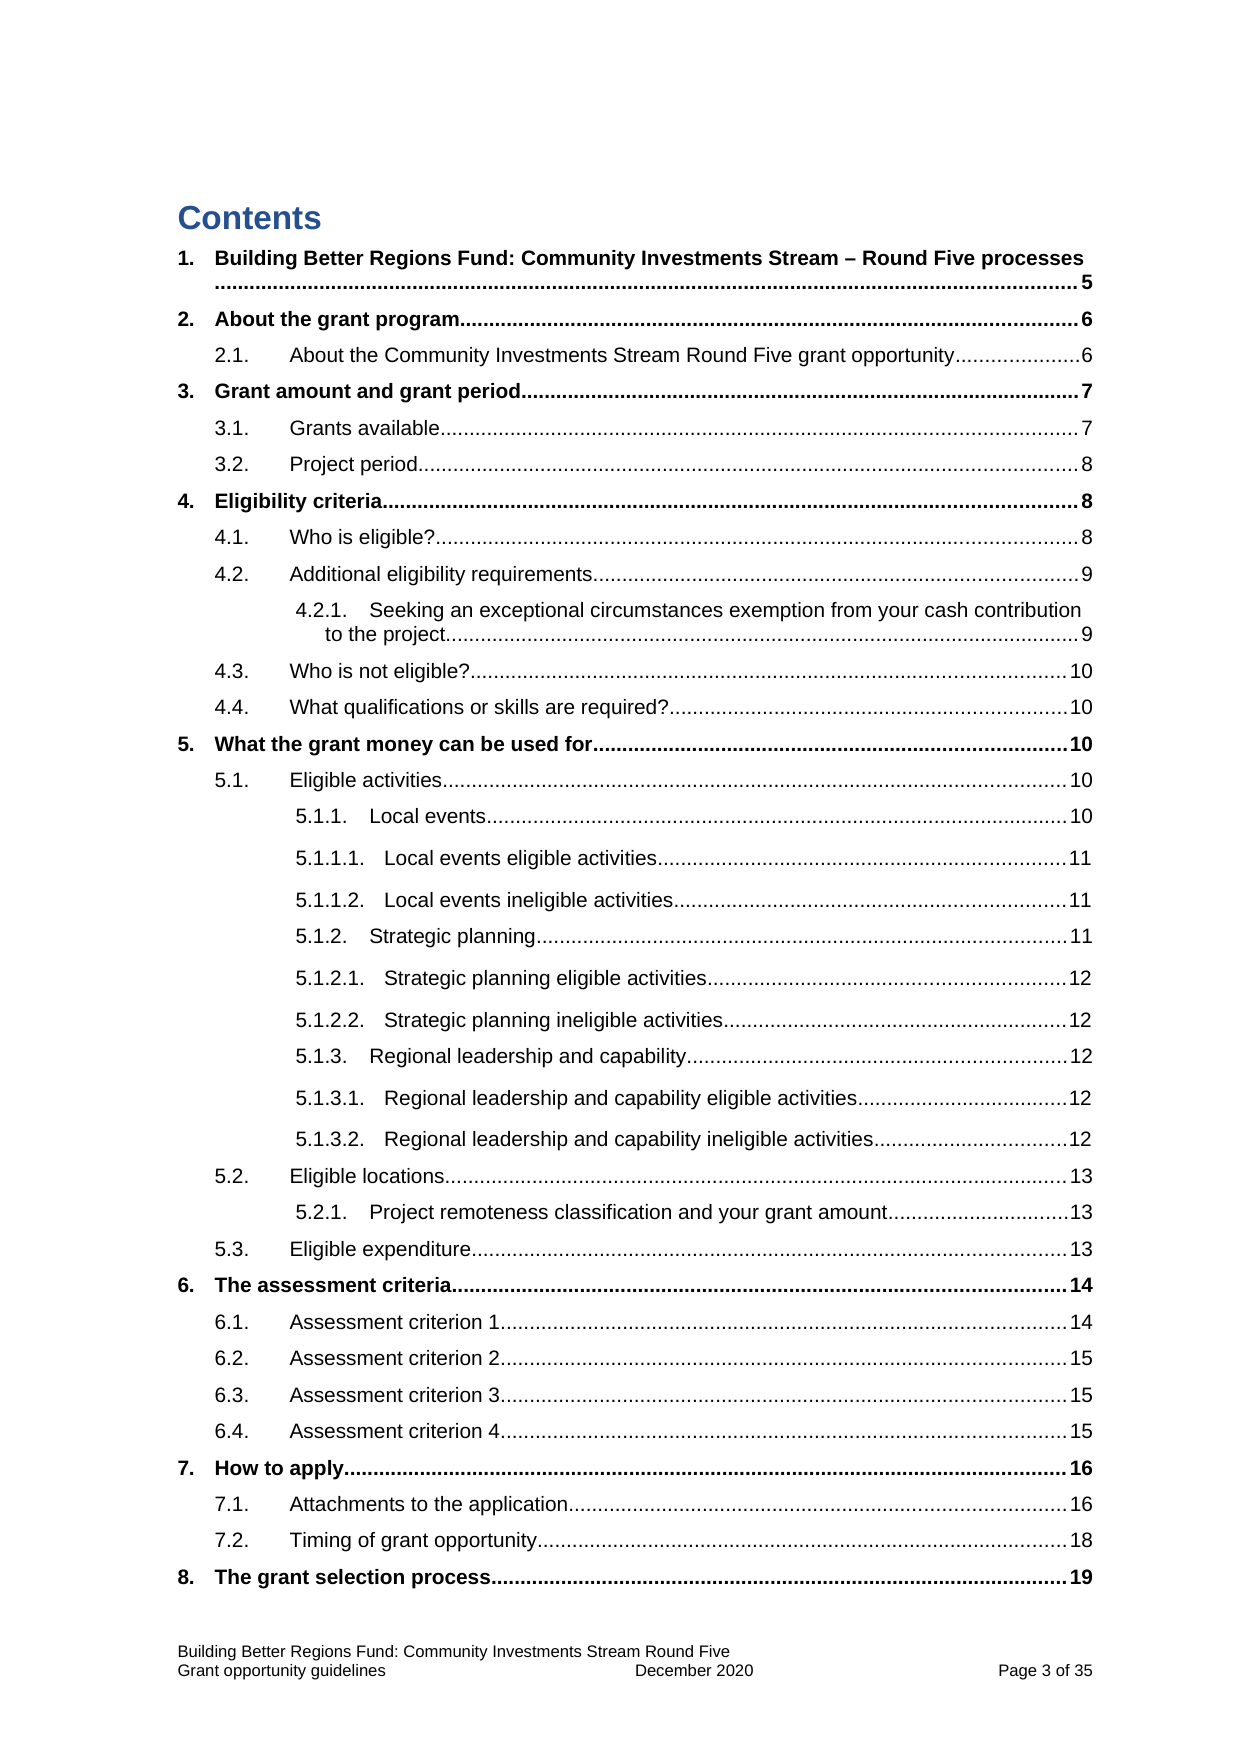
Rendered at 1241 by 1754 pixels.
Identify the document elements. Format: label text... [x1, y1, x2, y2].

text 7.1. Attachments to the application 16 [214, 1492, 1092, 1516]
text 5.1.1.2. Local events ineligible activities 11 [295, 882, 1092, 912]
subtitle Contents [177, 198, 1092, 236]
text 5.1.3.1. Regional leadership and capability eligible activities 12 [295, 1080, 1092, 1109]
text 1. Building Better Regions Fund: Community Investments Stream – Round Five processes 5 [177, 246, 1092, 294]
text 5. What the grant money can be used for 10 [177, 731, 1092, 755]
text 6. The assessment criteria 14 [177, 1273, 1092, 1297]
text 5.3. Eligible expenditure 13 [214, 1237, 1092, 1261]
text 7. How to apply 16 [177, 1455, 1092, 1479]
text 4. Eligibility criteria 8 [177, 489, 1092, 513]
text 6.3. Assessment criterion 3 15 [214, 1382, 1092, 1406]
text 5.1.3. Regional leadership and capability 12 [295, 1044, 1092, 1068]
text 8. The grant selection process 19 [177, 1565, 1092, 1589]
text 4.2. Additional eligibility requirements 9 [214, 562, 1092, 586]
text 3.2. Project period 8 [214, 452, 1092, 476]
text 3.1. Grants available 7 [214, 416, 1092, 440]
text 4.2.1. Seeking an exceptional circumstances exemption from your cash contribution to the project 9 [295, 598, 1092, 646]
text 6.2. Assessment criterion 2 15 [214, 1346, 1092, 1370]
text 5.1.3.2. Regional leadership and capability ineligible activities 12 [295, 1122, 1092, 1151]
text 5.1.1.1. Local events eligible activities 11 [295, 841, 1092, 870]
text 4.1. Who is eligible? 8 [214, 525, 1092, 549]
text 5.2. Eligible locations 13 [214, 1164, 1092, 1188]
text 6.1. Assessment criterion 1 14 [214, 1309, 1092, 1333]
text 5.1.2.2. Strategic planning ineligible activities 12 [295, 1002, 1092, 1031]
text 5.1.1. Local events 10 [295, 804, 1092, 828]
text 5.1.2.1. Strategic planning eligible activities 12 [295, 961, 1092, 990]
text 5.1.2. Strategic planning 11 [295, 924, 1092, 948]
text 4.4. What qualifications or skills are required? 10 [214, 695, 1092, 719]
text 2.1. About the Community Investments Stream Round Five grant opportunity 6 [214, 343, 1092, 367]
text 3. Grant amount and grant period 7 [177, 379, 1092, 403]
text 5.1. Eligible activities 10 [214, 768, 1092, 792]
text 5.2.1. Project remoteness classification and your grant amount 13 [295, 1200, 1092, 1224]
text 7.2. Timing of grant opportunity 18 [214, 1528, 1092, 1552]
text 4.3. Who is not eligible? 10 [214, 658, 1092, 682]
text 6.4. Assessment criterion 4 15 [214, 1419, 1092, 1443]
text 2. About the grant program 6 [177, 306, 1092, 330]
